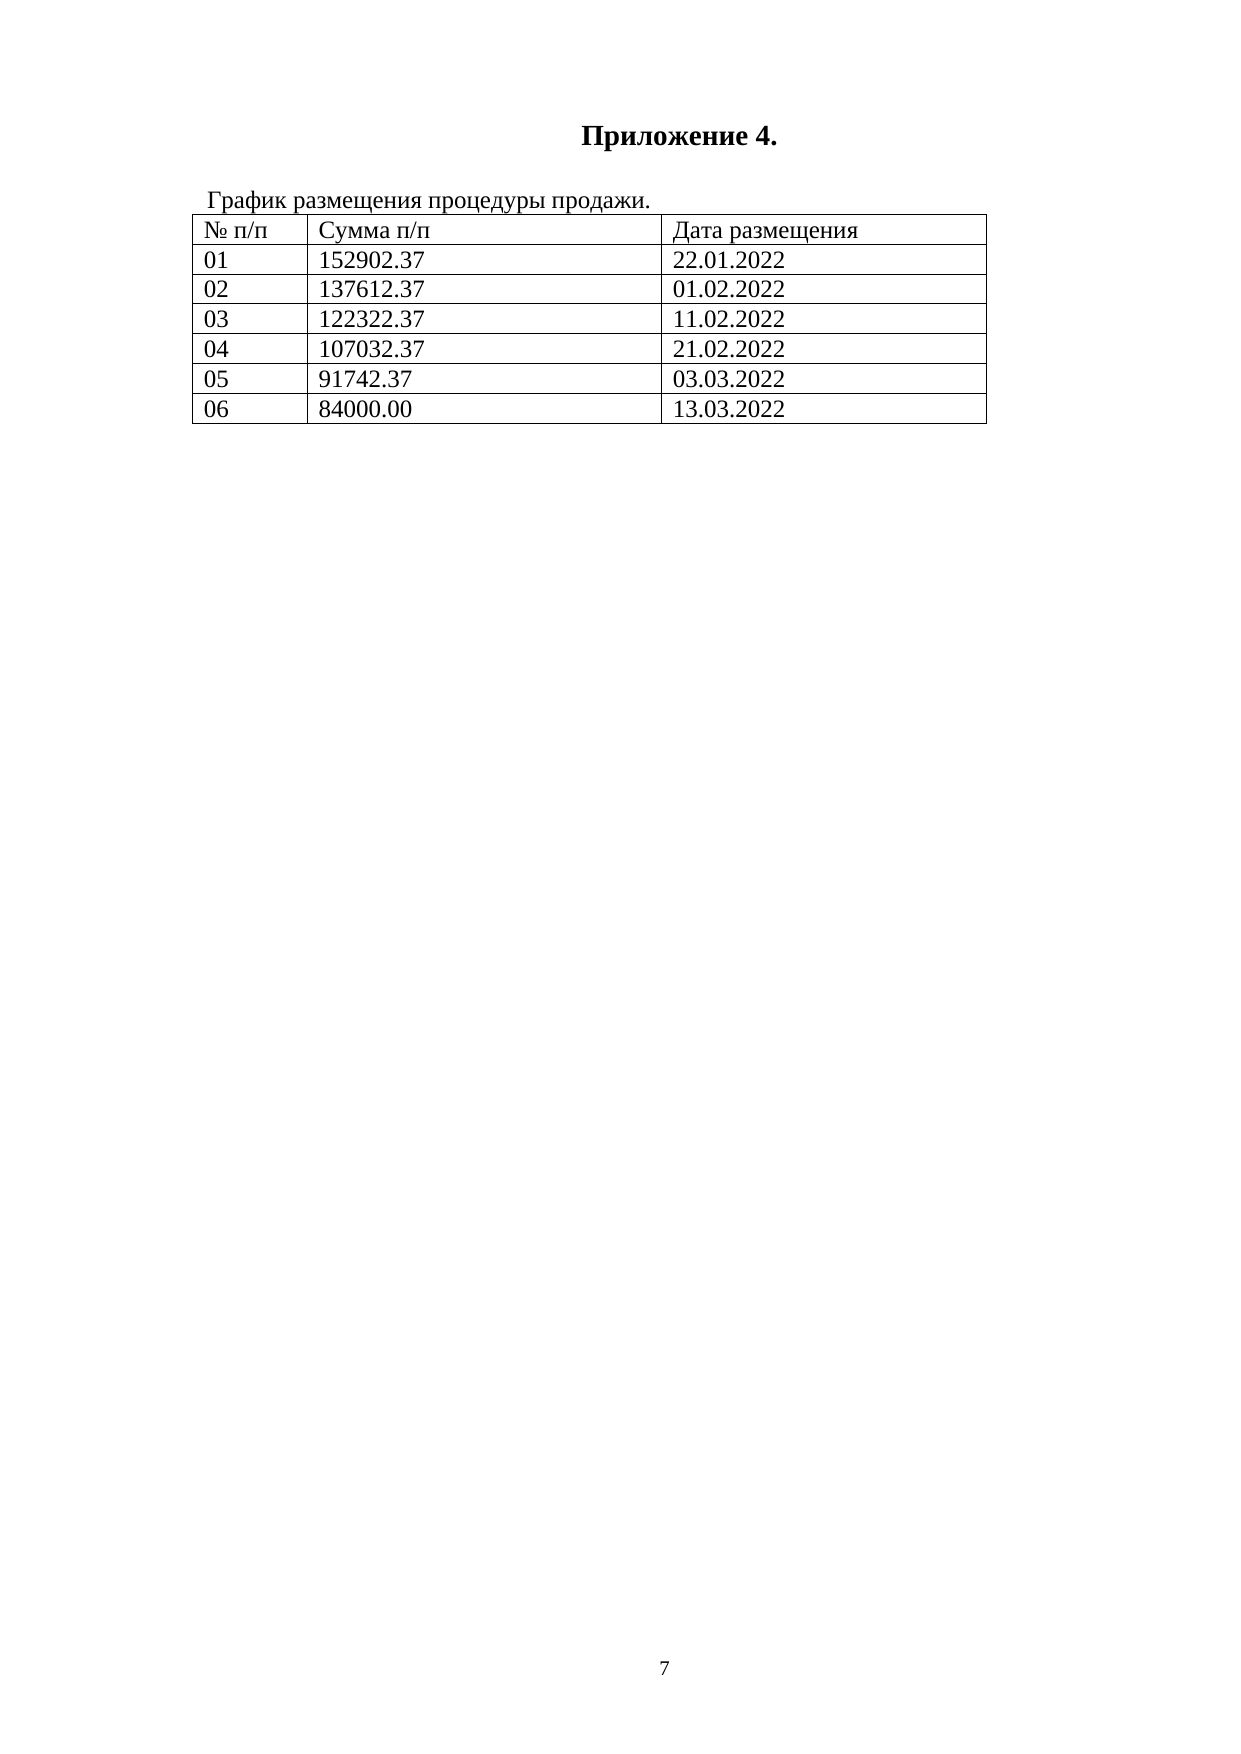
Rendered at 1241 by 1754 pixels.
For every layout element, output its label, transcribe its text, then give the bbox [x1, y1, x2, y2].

table_cell 137612.37 [308, 275, 661, 303]
table_cell 11.02.2022 [662, 304, 986, 333]
table_header № п/п [193, 215, 307, 244]
table_cell 13.03.2022 [662, 394, 986, 422]
table_cell 107032.37 [308, 334, 661, 363]
table_cell 03.03.2022 [662, 364, 986, 393]
table_cell 84000.00 [308, 394, 661, 422]
table_cell 21.02.2022 [662, 334, 986, 363]
table_cell 152902.37 [308, 245, 661, 273]
table_cell 05 [193, 364, 307, 393]
table_header Дата размещения [662, 215, 986, 244]
table_cell 22.01.2022 [662, 245, 986, 273]
table_cell 01 [193, 245, 307, 273]
table_cell 03 [193, 304, 307, 333]
table_cell 122322.37 [308, 304, 661, 333]
table_cell 91742.37 [308, 364, 661, 393]
table_header Сумма п/п [308, 215, 661, 244]
table_cell 01.02.2022 [662, 275, 986, 303]
text График размещения процедуры продажи. [192, 185, 1152, 214]
text Приложение 4. [192, 118, 1152, 152]
table_cell 06 [193, 394, 307, 422]
table_cell 04 [193, 334, 307, 363]
table_cell 02 [193, 275, 307, 303]
